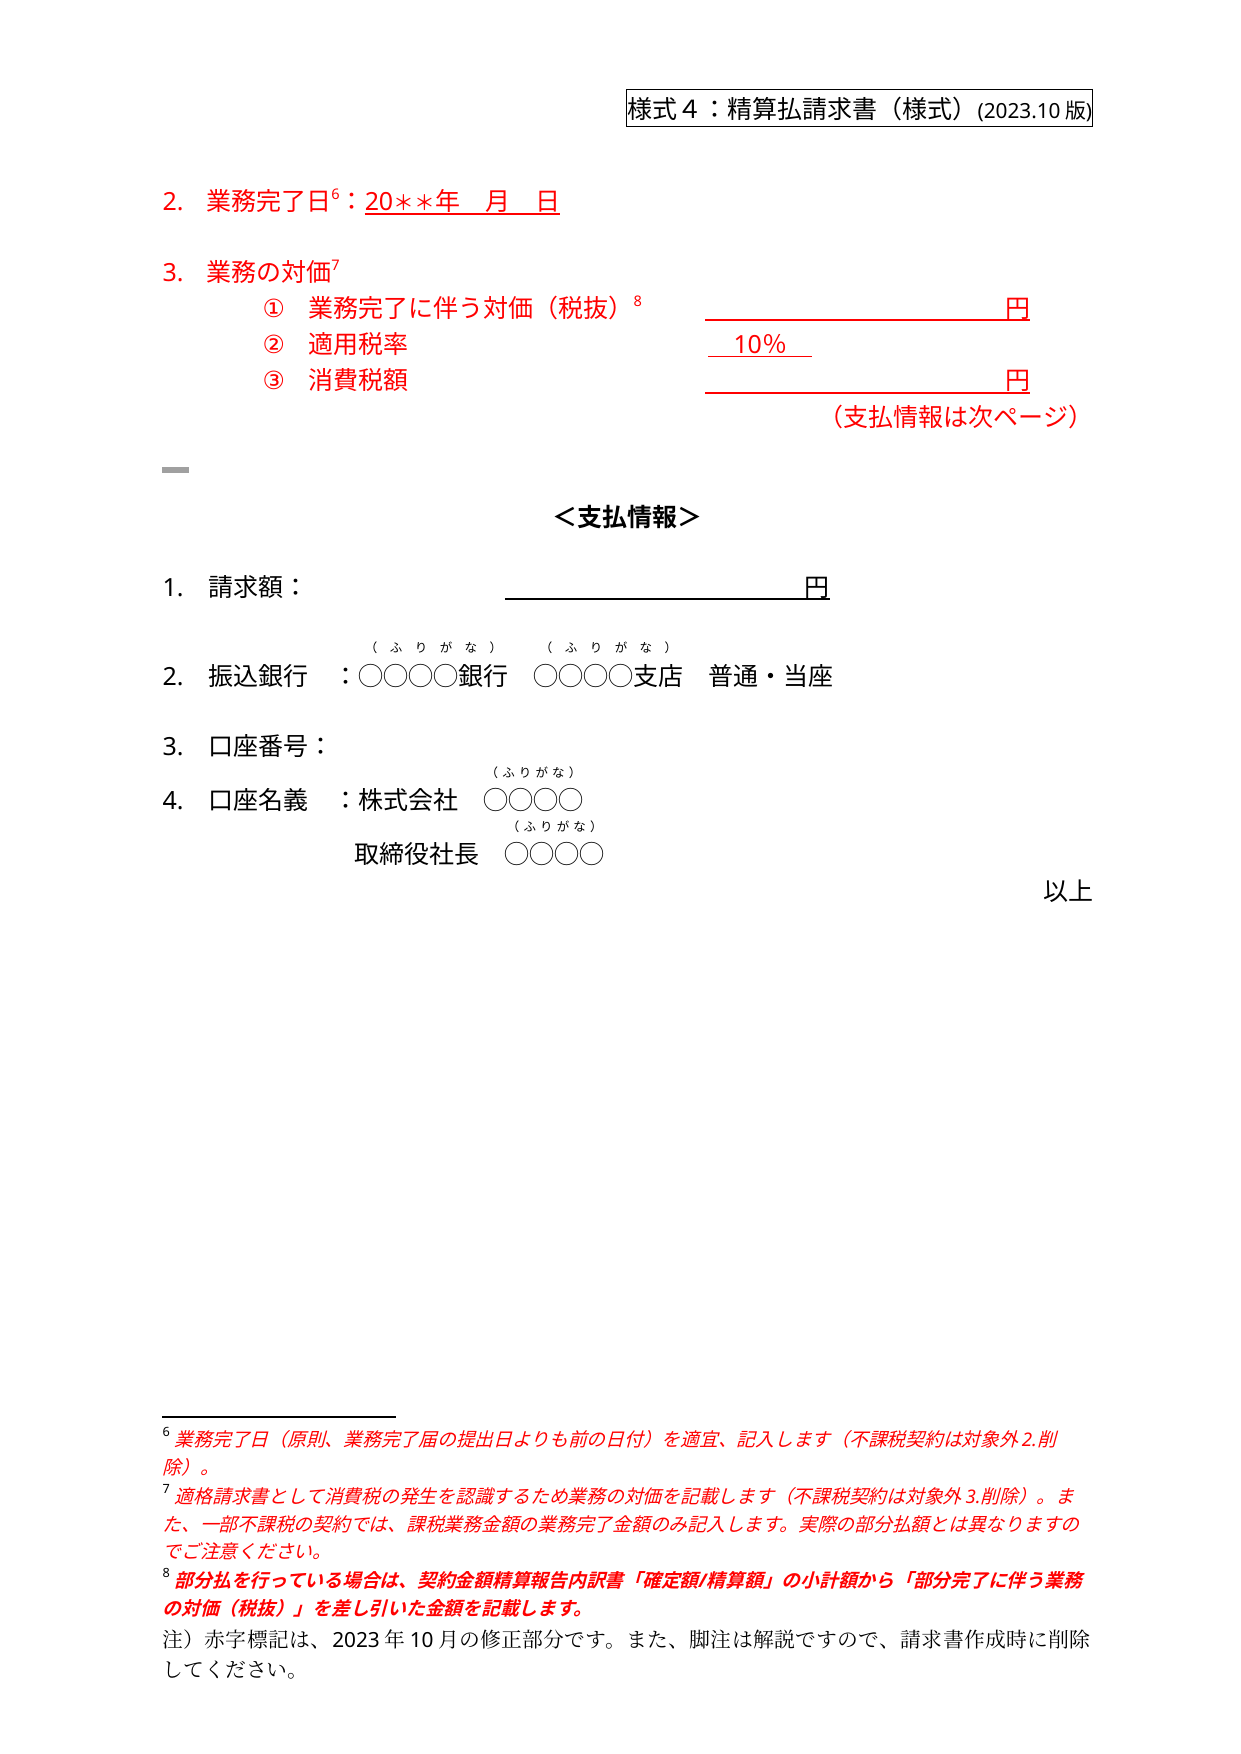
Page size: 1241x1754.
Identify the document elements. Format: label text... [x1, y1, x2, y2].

text 以上 [162, 871, 1093, 907]
list 口座番号： [162, 726, 1093, 762]
list 適用税率 10％ [262, 324, 1093, 361]
text ＜支払情報＞ [162, 497, 1093, 533]
list 業務完了に伴う対価（税抜） 円 [262, 288, 1093, 324]
list 請求額： 円 [162, 567, 1093, 604]
list 口座名義 ：株式会社 [162, 762, 1093, 817]
text 取締役社長 [162, 817, 1093, 871]
list 振込銀行 ： 普通・当座 [162, 638, 1093, 692]
list 業務完了日：20＊＊年 月 日 [162, 182, 1093, 218]
text （支払情報は次ページ） [162, 397, 1093, 433]
list 消費税額 円 [262, 361, 1093, 397]
list 業務の対価 [162, 252, 1093, 288]
